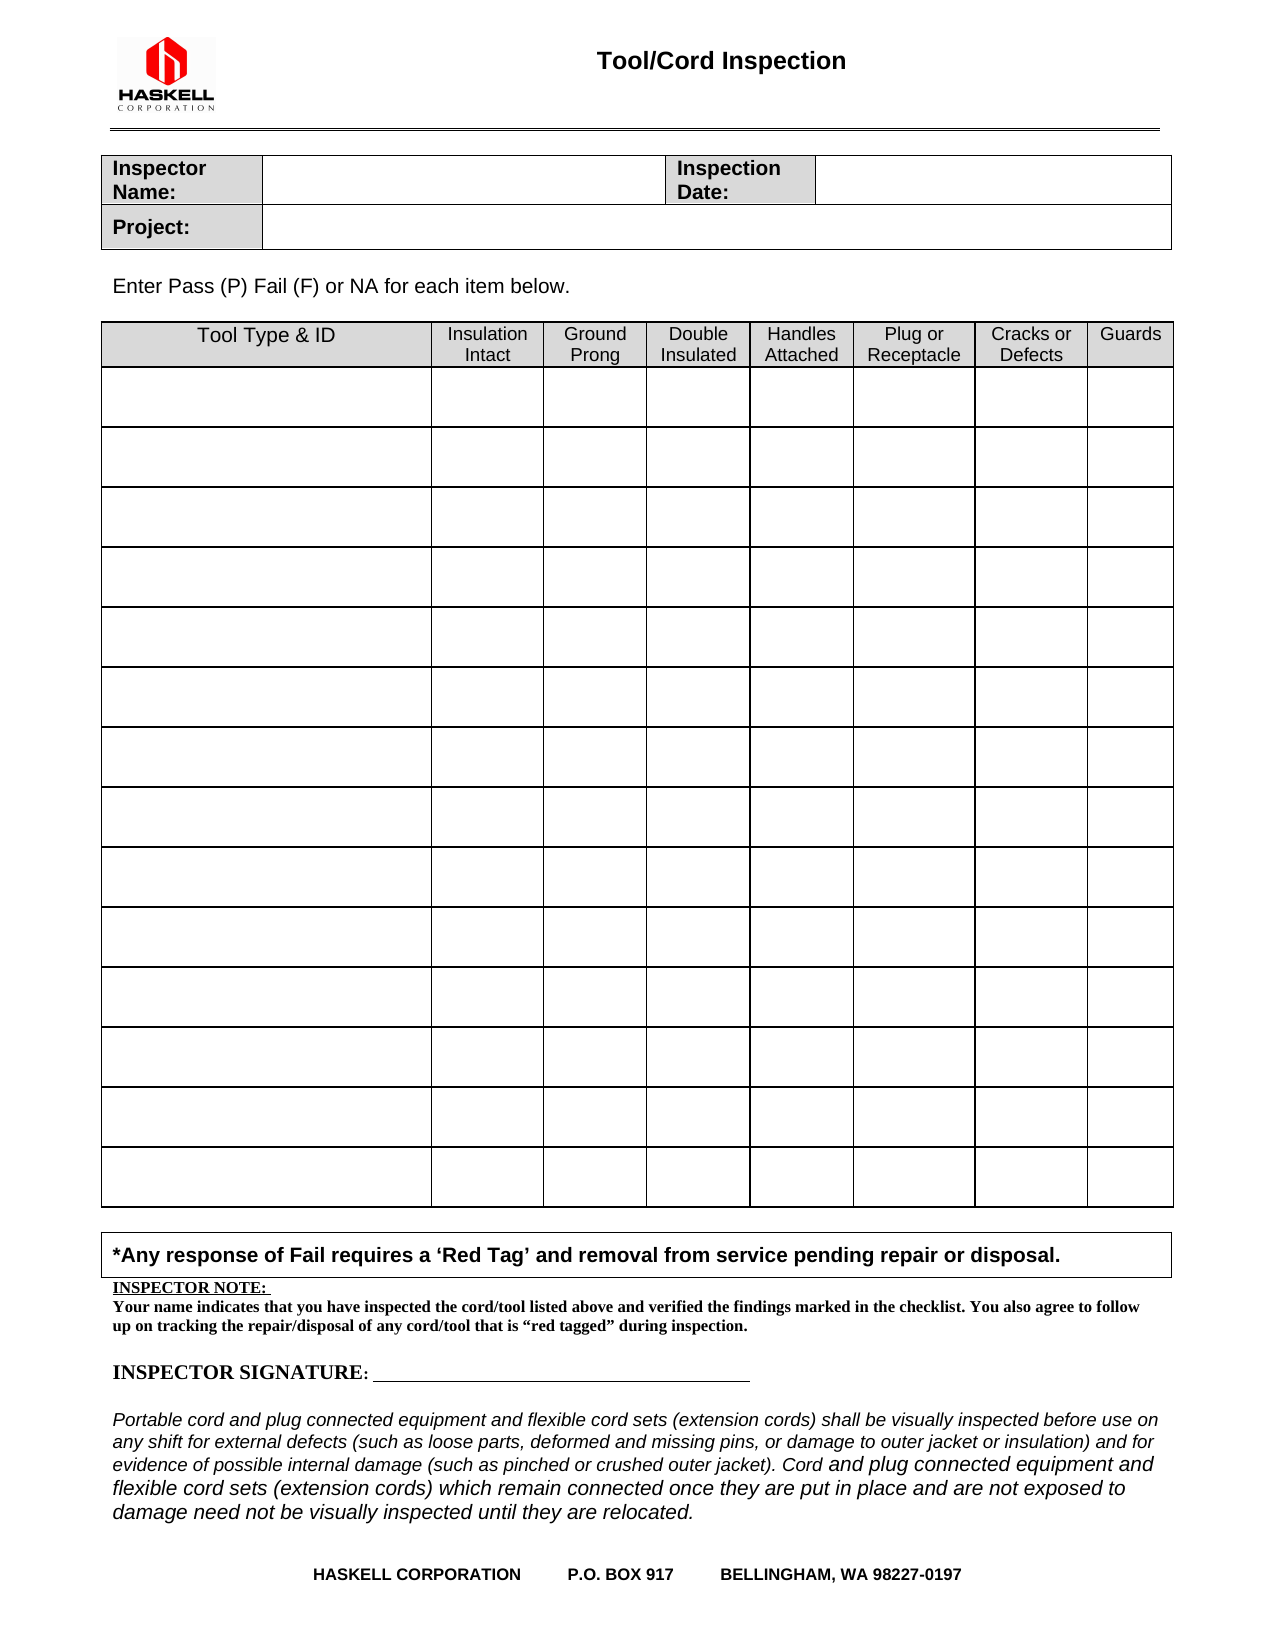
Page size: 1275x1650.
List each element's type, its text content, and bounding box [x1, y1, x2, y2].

table_cell [1088, 968, 1173, 1026]
table_cell [854, 908, 974, 966]
table_cell [751, 428, 853, 486]
table_cell [432, 788, 543, 846]
table_cell [751, 968, 853, 1026]
table_cell [976, 548, 1087, 606]
table_cell [976, 608, 1087, 666]
table_cell [1088, 848, 1173, 906]
table_cell [647, 968, 749, 1026]
table_cell [102, 788, 431, 846]
table_cell [432, 368, 543, 426]
table_cell [751, 728, 853, 786]
table_header *Any response of Fail requires a ‘Red Tag’ and removal from service pending repair or disposal. [102, 1233, 1171, 1277]
table_cell [751, 368, 853, 426]
table_cell [432, 488, 543, 546]
table_cell [432, 428, 543, 486]
table_cell [544, 668, 646, 726]
table_cell [647, 1088, 749, 1146]
table_cell [854, 368, 974, 426]
table_cell [263, 205, 1171, 248]
table_cell [854, 848, 974, 906]
table_cell [976, 908, 1087, 966]
table_cell [544, 908, 646, 966]
table_cell [854, 428, 974, 486]
table_cell [647, 788, 749, 846]
table_cell [544, 728, 646, 786]
table_cell [751, 1088, 853, 1146]
table_cell [544, 1028, 646, 1086]
table_cell [544, 1088, 646, 1146]
table_cell [544, 968, 646, 1026]
table_cell [544, 548, 646, 606]
text Your name indicates that you have inspected the cord/tool listed above and verified the findings marked in the checklist. You also agree to follow up on tracking the repair/disposal of any cord/tool that is “red tagged” during inspection. [112, 1297, 1162, 1335]
table_cell [751, 788, 853, 846]
table_header [816, 156, 1171, 203]
table_cell [854, 1148, 974, 1206]
table_cell [647, 608, 749, 666]
table_cell [751, 848, 853, 906]
table_cell [854, 788, 974, 846]
table_cell [751, 488, 853, 546]
table_cell [647, 728, 749, 786]
table_cell Project: [102, 205, 262, 248]
table_cell [432, 1148, 543, 1206]
table_cell [1088, 608, 1173, 666]
table_cell [976, 488, 1087, 546]
table_cell [1088, 548, 1173, 606]
table_cell [1088, 728, 1173, 786]
table_header Cracks or Defects [976, 323, 1087, 366]
table_cell [751, 908, 853, 966]
table_cell [976, 1088, 1087, 1146]
table_cell [647, 1148, 749, 1206]
table_cell [102, 1028, 431, 1086]
table_cell [751, 1028, 853, 1086]
table_cell [976, 1148, 1087, 1206]
table_cell [102, 1088, 431, 1146]
table_cell [1088, 1028, 1173, 1086]
table_cell [647, 668, 749, 726]
table_cell [102, 548, 431, 606]
table_cell [544, 428, 646, 486]
table_cell [102, 608, 431, 666]
table_cell [102, 728, 431, 786]
table_cell [647, 548, 749, 606]
table_cell [432, 1028, 543, 1086]
table_cell [854, 608, 974, 666]
text INSPECTOR NOTE: [112, 1278, 1162, 1297]
table_cell [432, 608, 543, 666]
table_cell [647, 908, 749, 966]
table_cell [1088, 488, 1173, 546]
table_cell [751, 548, 853, 606]
text Portable cord and plug connected equipment and flexible cord sets (extension cords) shall be visually inspected before use on any shift for external defects (such as loose parts, deformed and missing pins, or damage to outer jacket or insulation) and for evidence of possible internal damage (such as pinched or crushed outer jacket). Cord and plug connected equipment and flexible cord sets (extension cords) which remain connected once they are put in place and are not exposed to damage need not be visually inspected until they are relocated. [112, 1409, 1162, 1524]
table_header Inspector Name: [102, 156, 262, 203]
table_cell [102, 488, 431, 546]
text INSPECTOR SIGNATURE: [112, 1360, 1162, 1384]
table_cell [1088, 1088, 1173, 1146]
table_cell [102, 1148, 431, 1206]
table_cell [544, 488, 646, 546]
picture [117, 37, 216, 113]
table_cell [544, 788, 646, 846]
table_cell [544, 1148, 646, 1206]
table_cell [854, 1028, 974, 1086]
table_header Tool Type & ID [102, 323, 431, 366]
table_header [263, 156, 665, 203]
table_cell [102, 848, 431, 906]
table_cell [647, 1028, 749, 1086]
table_cell [976, 428, 1087, 486]
table_header Double Insulated [647, 323, 749, 366]
table_cell [976, 968, 1087, 1026]
table_cell [854, 968, 974, 1026]
table_cell [751, 608, 853, 666]
table_cell [854, 1088, 974, 1146]
table_cell [544, 848, 646, 906]
table_cell [976, 728, 1087, 786]
table_cell [432, 848, 543, 906]
table_cell [854, 548, 974, 606]
table_cell [976, 668, 1087, 726]
table_cell [102, 368, 431, 426]
table_cell [647, 368, 749, 426]
table_cell [1088, 428, 1173, 486]
table_cell [544, 608, 646, 666]
table_cell [432, 968, 543, 1026]
table_cell [102, 668, 431, 726]
table_header Ground Prong [544, 323, 646, 366]
table_header Inspection Date: [666, 156, 815, 203]
table_header Plug or Receptacle [854, 323, 974, 366]
table_cell [854, 488, 974, 546]
table_cell [102, 968, 431, 1026]
table_cell [1088, 668, 1173, 726]
table_cell [432, 908, 543, 966]
table_cell [647, 848, 749, 906]
table_cell [647, 488, 749, 546]
table_cell [432, 668, 543, 726]
table_header Handles Attached [751, 323, 853, 366]
table_cell [751, 668, 853, 726]
table_cell [854, 728, 974, 786]
table_cell [432, 1088, 543, 1146]
table_cell [544, 368, 646, 426]
table_cell [432, 728, 543, 786]
table_cell [976, 788, 1087, 846]
table_cell [1088, 908, 1173, 966]
table_cell [1088, 368, 1173, 426]
table_cell [976, 848, 1087, 906]
table_header Guards [1088, 323, 1173, 366]
table_cell [102, 428, 431, 486]
table_cell [1088, 1148, 1173, 1206]
table_cell [976, 368, 1087, 426]
table_cell [854, 668, 974, 726]
table_cell [647, 428, 749, 486]
table_cell [1088, 788, 1173, 846]
text Enter Pass (P) Fail (F) or NA for each item below. [112, 273, 1162, 297]
table_cell [976, 1028, 1087, 1086]
table_cell [751, 1148, 853, 1206]
table_cell [432, 548, 543, 606]
table_header Insulation Intact [432, 323, 543, 366]
table_cell [102, 908, 431, 966]
